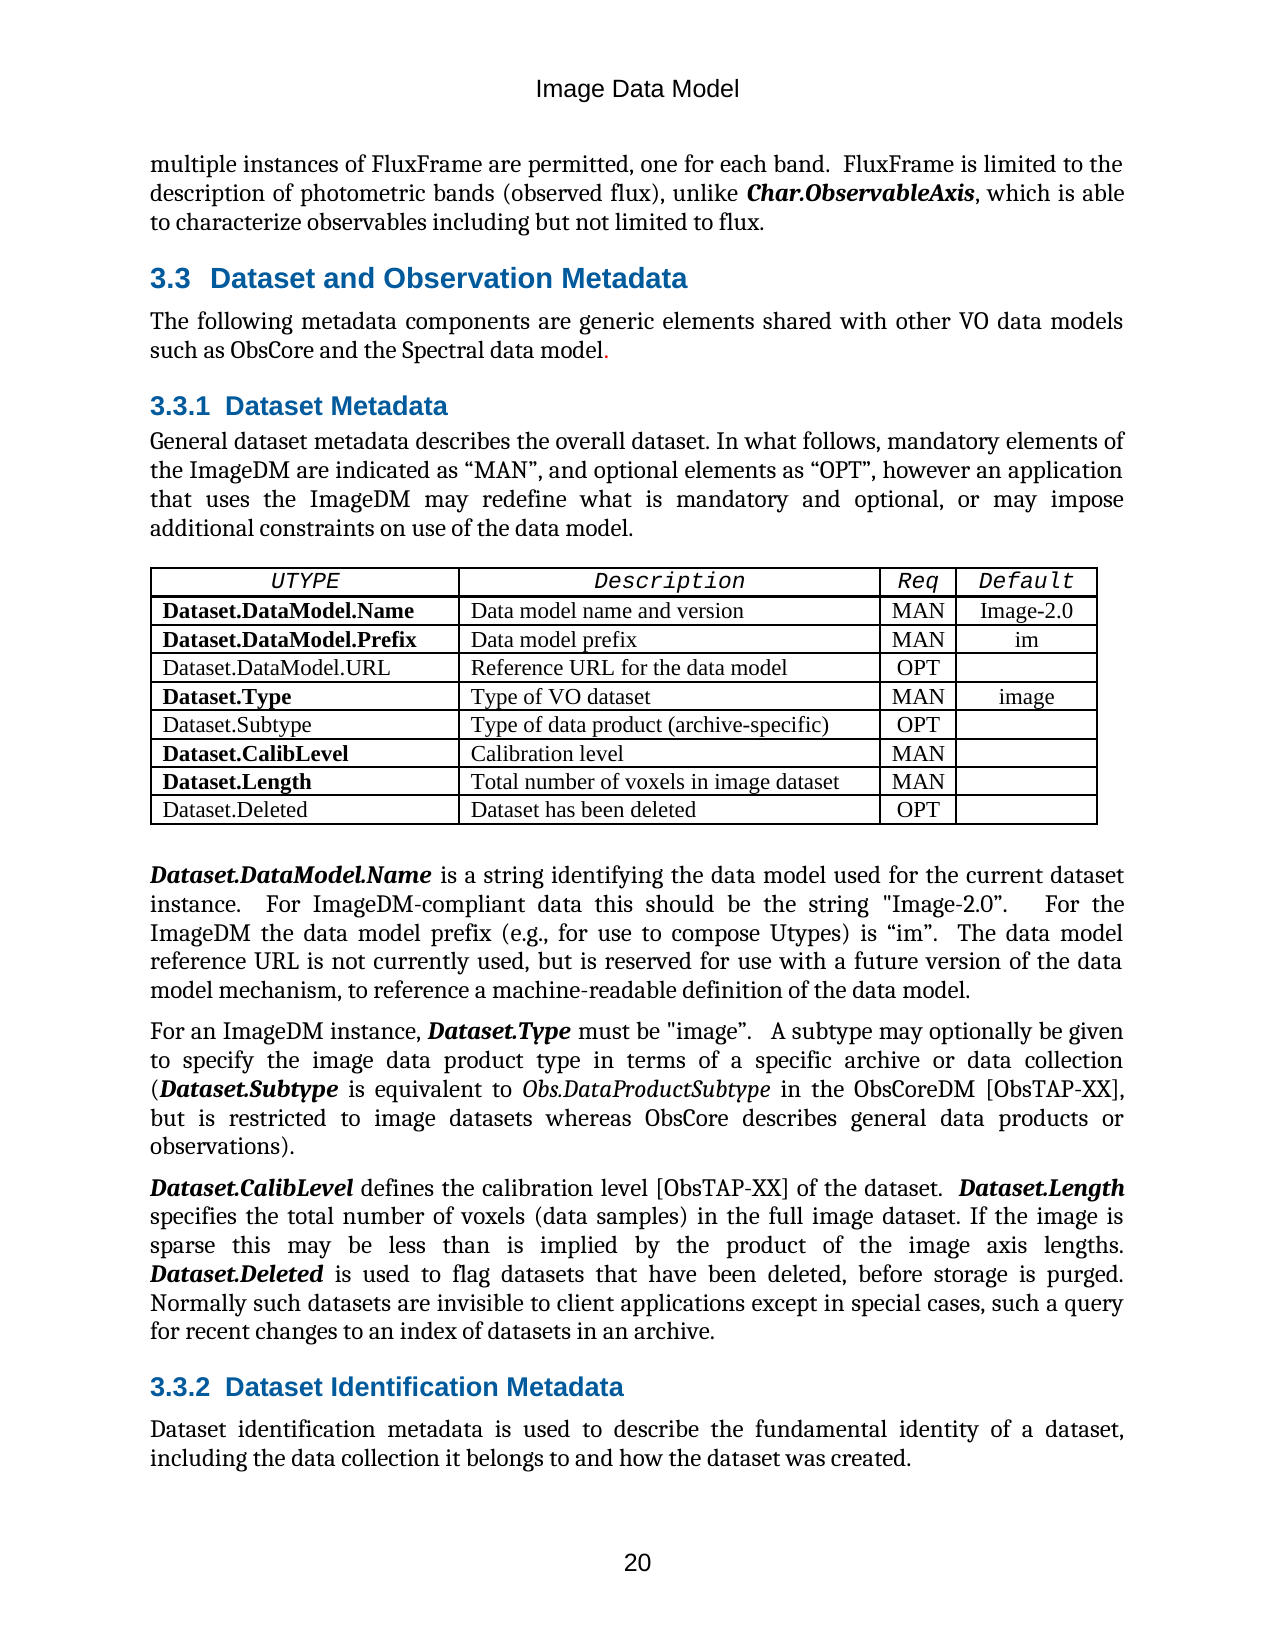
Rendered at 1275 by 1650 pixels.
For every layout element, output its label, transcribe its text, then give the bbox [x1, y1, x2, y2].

table_cell Dataset.DataModel.Name [152, 598, 458, 624]
table_cell Calibration level [460, 740, 879, 766]
table_cell MAN [881, 768, 955, 794]
table_cell Dataset.DataModel.Prefix [152, 626, 458, 652]
text Dataset.DataModel.Name is a string identifying the data model used for the current dataset instance. For ImageDM-compliant data this should be the string "Image-2.0”. For the ImageDM the data model prefix (e.g., for use to compose Utypes) is “im”. The data model reference URL is not currently used, but is reserved for use with a future version of the data model mechanism, to reference a machine-readable definition of the data model. [150, 861, 1125, 1005]
subtitle Dataset Metadata [150, 390, 1125, 421]
table_cell [957, 654, 1096, 681]
table_cell Type of VO dataset [460, 683, 879, 709]
table_cell [957, 711, 1096, 737]
table_header UTYPE [152, 569, 458, 595]
table_cell OPT [881, 711, 955, 737]
table_cell image [957, 683, 1096, 709]
table_cell Dataset.DataModel.URL [152, 654, 458, 681]
table_cell im [957, 626, 1096, 652]
text For an ImageDM instance, Dataset.Type must be "image”. A subtype may optionally be given to specify the image data product type in terms of a specific archive or data collection (Dataset.Subtype is equivalent to Obs.DataProductSubtype in the ObsCoreDM [ObsTAP-XX], but is restricted to image datasets whereas ObsCore describes general data products or observations). [150, 1017, 1125, 1161]
table_cell Dataset.Deleted [152, 796, 458, 823]
table_header Req [881, 569, 955, 595]
table_cell MAN [881, 683, 955, 709]
subtitle Dataset and Observation Metadata [150, 261, 1125, 295]
table_cell Type of data product (archive-specific) [460, 711, 879, 737]
table_cell [957, 796, 1096, 823]
table_cell Dataset.Length [152, 768, 458, 794]
text Dataset.CalibLevel defines the calibration level [ObsTAP-XX] of the dataset. Dataset.Length specifies the total number of voxels (data samples) in the full image dataset. If the image is sparse this may be less than is implied by the product of the image axis lengths. Dataset.Deleted is used to flag datasets that have been deleted, before storage is purged. Normally such datasets are invisible to client applications except in special cases, such a query for recent changes to an index of datasets in an archive. [150, 1173, 1125, 1346]
table_cell MAN [881, 740, 955, 766]
table_cell Total number of voxels in image dataset [460, 768, 879, 794]
table_cell Reference URL for the data model [460, 654, 879, 681]
table_cell Image-2.0 [957, 598, 1096, 624]
table_cell Dataset.CalibLevel [152, 740, 458, 766]
text The following metadata components are generic elements shared with other VO data models such as ObsCore and the Spectral data model. [150, 307, 1125, 365]
table_cell MAN [881, 598, 955, 624]
table_cell Data model prefix [460, 626, 879, 652]
subtitle Dataset Identification Metadata [150, 1371, 1125, 1402]
table_cell Dataset.Subtype [152, 711, 458, 737]
table_header Default [957, 569, 1096, 595]
table_header Description [460, 569, 879, 595]
table_cell [957, 768, 1096, 794]
table_cell Dataset.Type [152, 683, 458, 709]
table_cell OPT [881, 796, 955, 823]
table_cell Dataset has been deleted [460, 796, 879, 823]
text General dataset metadata describes the overall dataset. In what follows, mandatory elements of the ImageDM are indicated as “MAN”, and optional elements as “OPT”, however an application that uses the ImageDM may redefine what is mandatory and optional, or may impose additional constraints on use of the data model. [150, 427, 1125, 542]
text Dataset identification metadata is used to describe the fundamental identity of a dataset, including the data collection it belongs to and how the dataset was created. [150, 1415, 1125, 1472]
table_cell OPT [881, 654, 955, 681]
table_cell [957, 740, 1096, 766]
table_cell MAN [881, 626, 955, 652]
table_cell Data model name and version [460, 598, 879, 624]
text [150, 150, 1125, 236]
